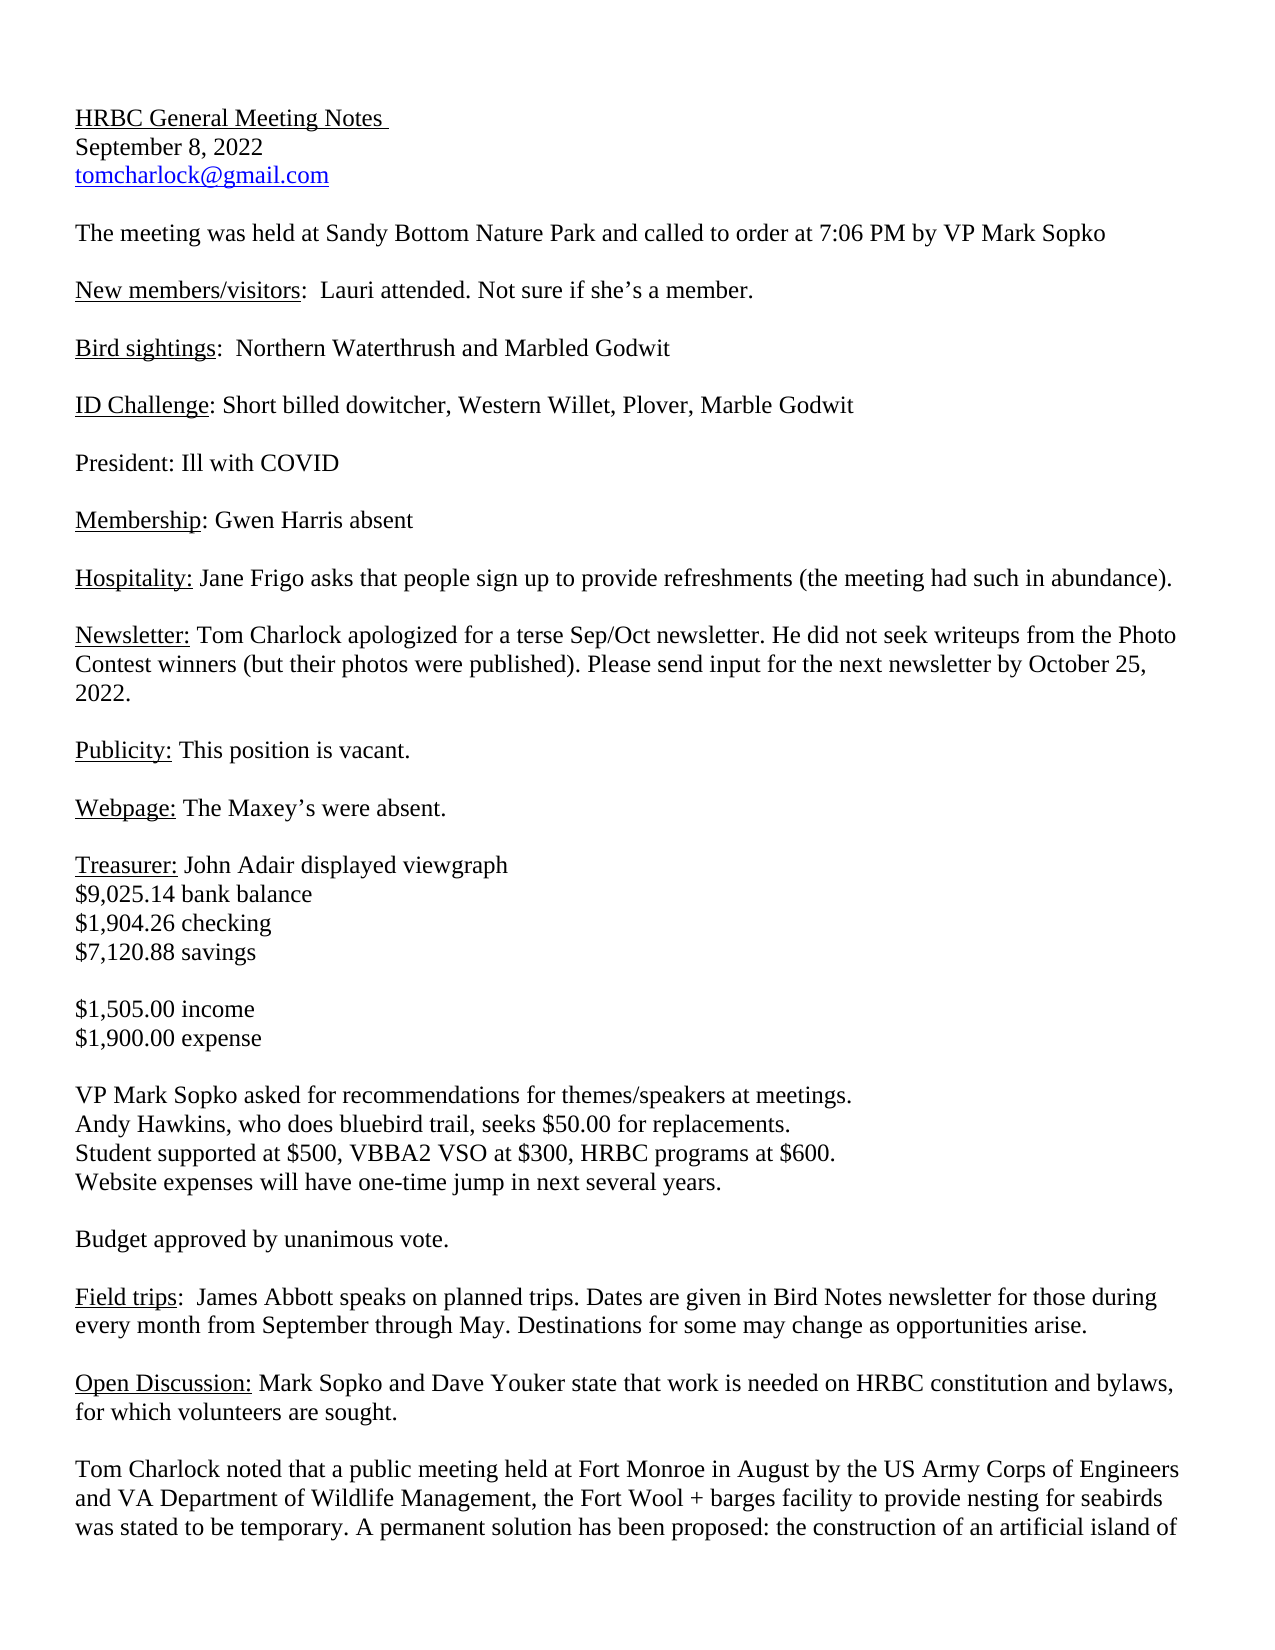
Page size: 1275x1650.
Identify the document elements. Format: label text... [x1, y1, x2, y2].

text Budget approved by unanimous vote. [75, 1224, 1185, 1253]
text Publicity: This position is vacant. [75, 736, 1185, 764]
text Hospitality: Jane Frigo asks that people sign up to provide refreshments (the meeting had such in abundance). [75, 563, 1185, 592]
text Website expenses will have one-time jump in next several years. [75, 1167, 1185, 1196]
text Student supported at $500, VBBA2 VSO at $300, HRBC programs at $600. [75, 1138, 1185, 1167]
text $1,900.00 expense [75, 1023, 1185, 1052]
text Field trips: James Abbott speaks on planned trips. Dates are given in Bird Notes newsletter for those during every month from September through May. Destinations for some may change as opportunities arise. [75, 1282, 1185, 1339]
text New members/visitors: Lauri attended. Not sure if she’s a member. [75, 276, 1185, 304]
text $9,025.14 bank balance [75, 879, 1185, 908]
text Webpage: The Maxey’s were absent. [75, 793, 1185, 822]
text $1,505.00 income [75, 994, 1185, 1023]
text VP Mark Sopko asked for recommendations for themes/speakers at meetings. [75, 1081, 1185, 1109]
text ID Challenge: Short billed dowitcher, Western Willet, Plover, Marble Godwit [75, 391, 1185, 419]
text Membership: Gwen Harris absent [75, 506, 1185, 534]
text HRBC General Meeting Notes [75, 103, 1185, 132]
text $1,904.26 checking [75, 908, 1185, 937]
text $7,120.88 savings [75, 937, 1185, 966]
text tomcharlock@gmail.com [75, 161, 1185, 189]
text Bird sightings: Northern Waterthrush and Marbled Godwit [75, 333, 1185, 362]
text President: Ill with COVID [75, 448, 1185, 477]
text Andy Hawkins, who does bluebird trail, seeks $50.00 for replacements. [75, 1109, 1185, 1138]
text September 8, 2022 [75, 132, 1185, 161]
text Treasurer: John Adair displayed viewgraph [75, 851, 1185, 879]
text Newsletter: Tom Charlock apologized for a terse Sep/Oct newsletter. He did not seek writeups from the Photo Contest winners (but their photos were published). Please send input for the next newsletter by October 25, 2022. [75, 621, 1185, 707]
text Open Discussion: Mark Sopko and Dave Youker state that work is needed on HRBC constitution and bylaws, for which volunteers are sought. [75, 1368, 1185, 1426]
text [75, 1454, 1185, 1541]
text The meeting was held at Sandy Bottom Nature Park and called to order at 7:06 PM by VP Mark Sopko [75, 218, 1185, 247]
